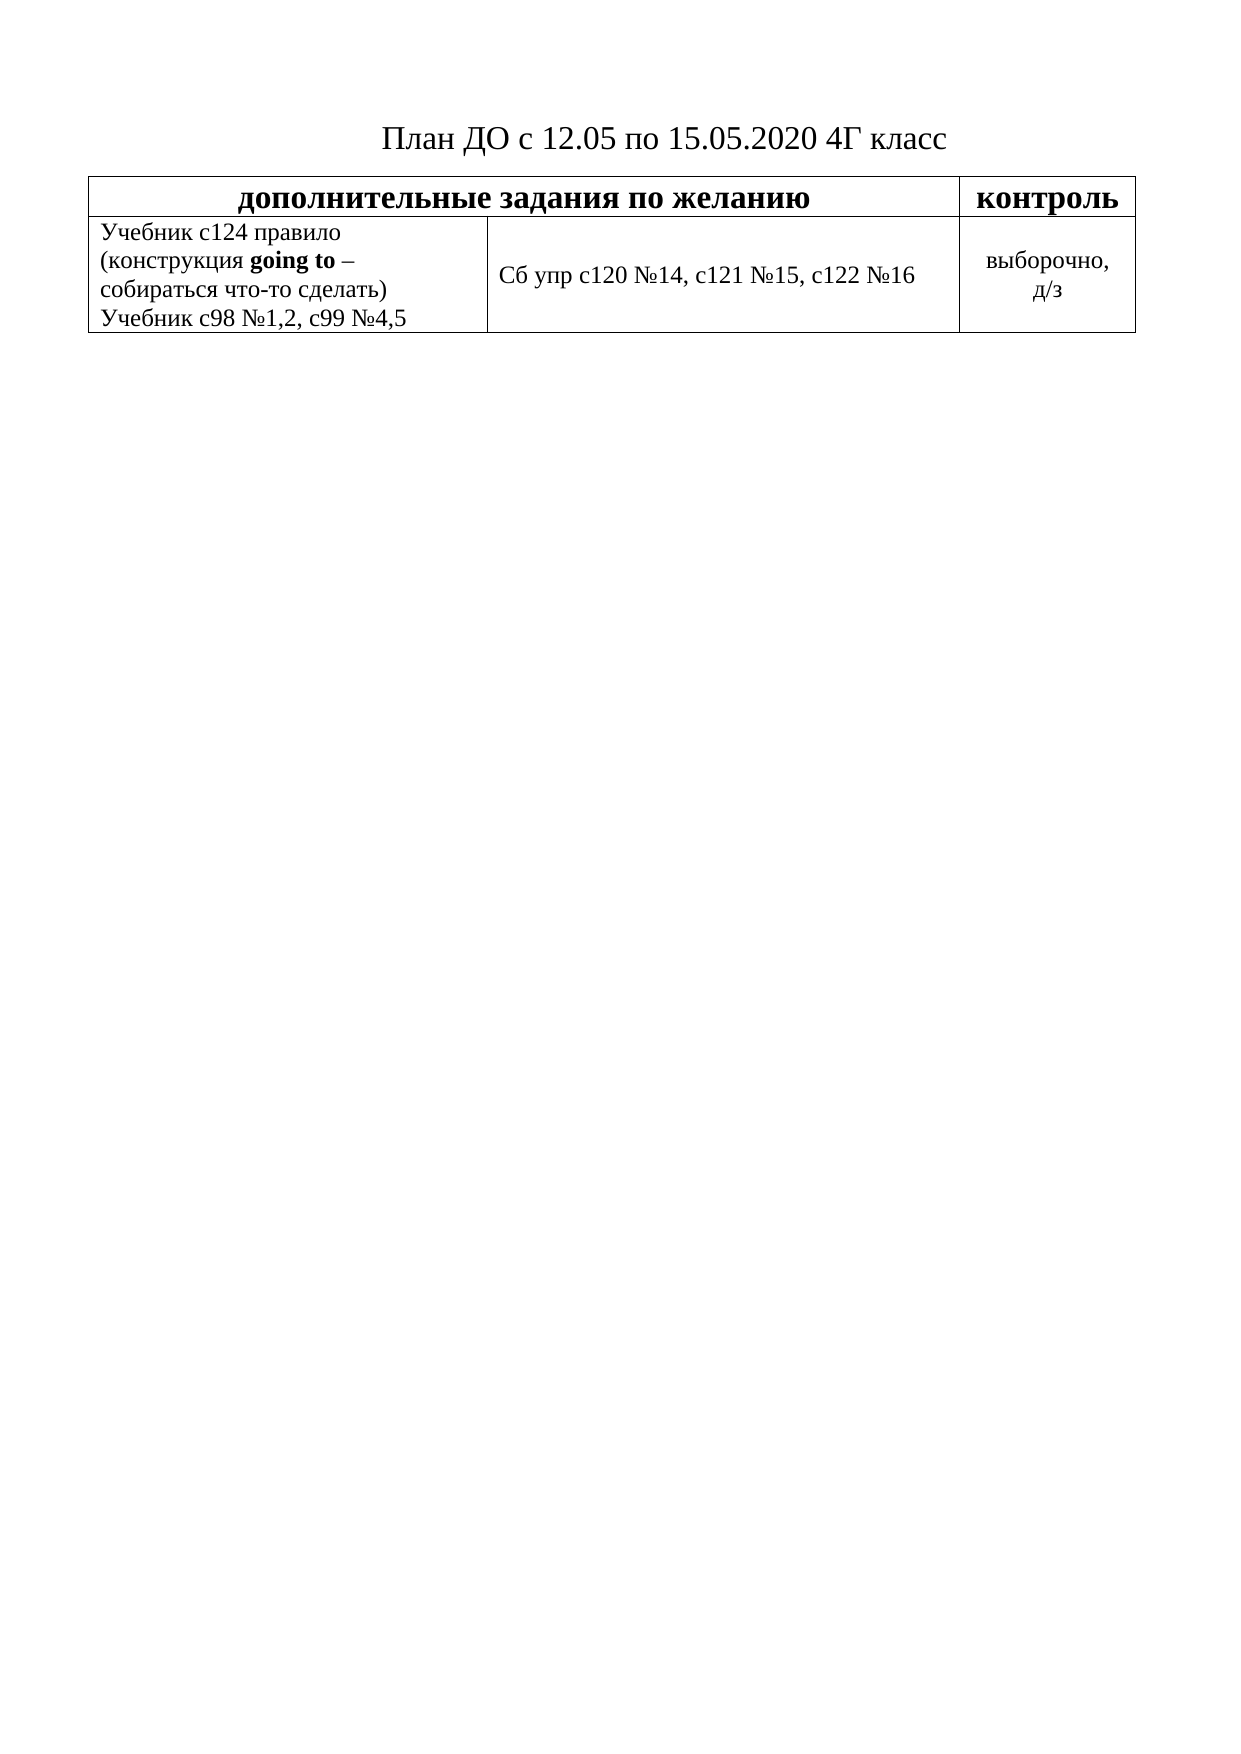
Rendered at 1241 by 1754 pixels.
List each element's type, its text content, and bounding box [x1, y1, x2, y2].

table_cell Учебник с124 правило (конструкция going to – собираться что-то сделать) Учебник с98 №1,2, с99 №4,5 [89, 217, 487, 332]
table_cell Сб упр с120 №14, с121 №15, с122 №16 [488, 217, 959, 332]
table_header дополнительные задания по желанию [89, 177, 959, 216]
table_header контроль [960, 177, 1135, 216]
text План ДО с 12.05 по 15.05.2020 4Г класс [177, 118, 1152, 156]
table_cell выборочно, д/з [960, 217, 1135, 332]
